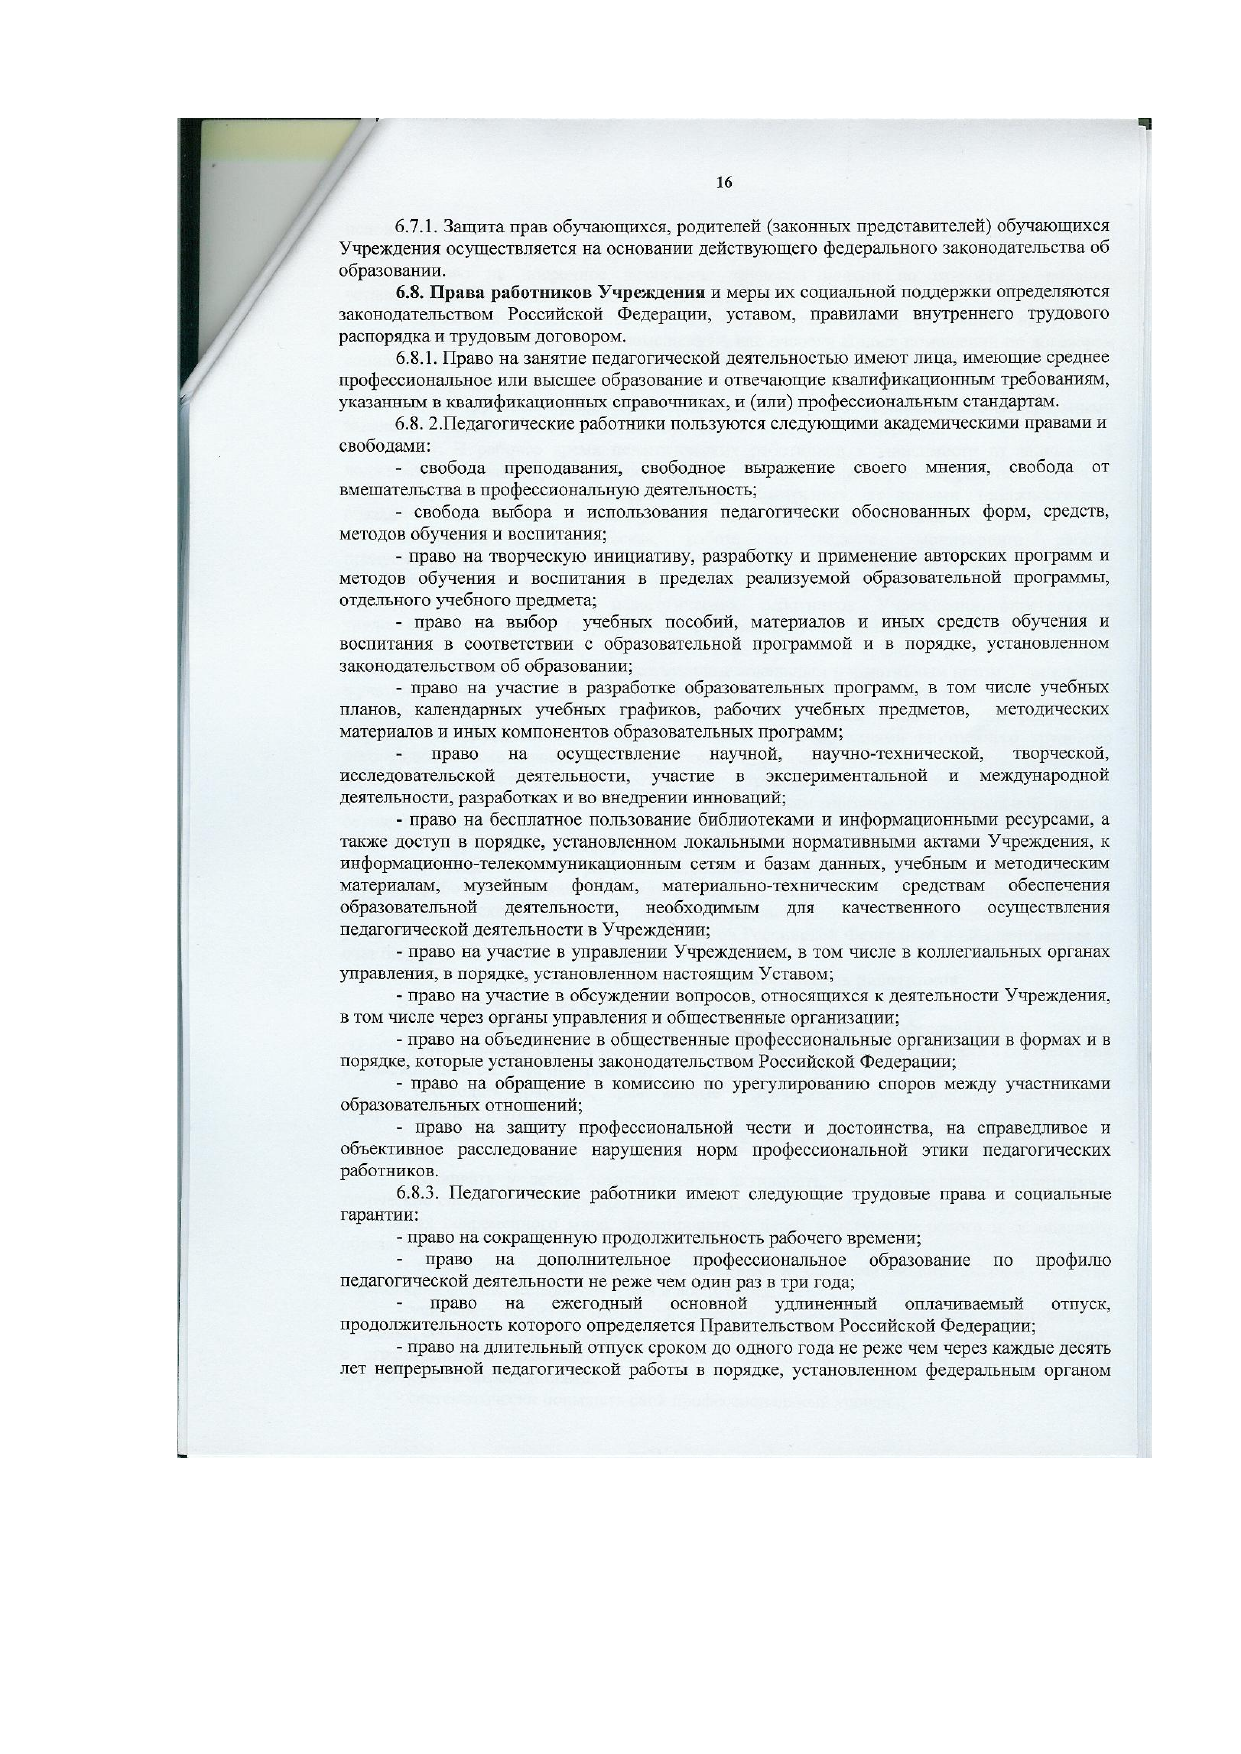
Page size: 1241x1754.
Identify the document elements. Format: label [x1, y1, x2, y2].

picture [177, 118, 1152, 1458]
